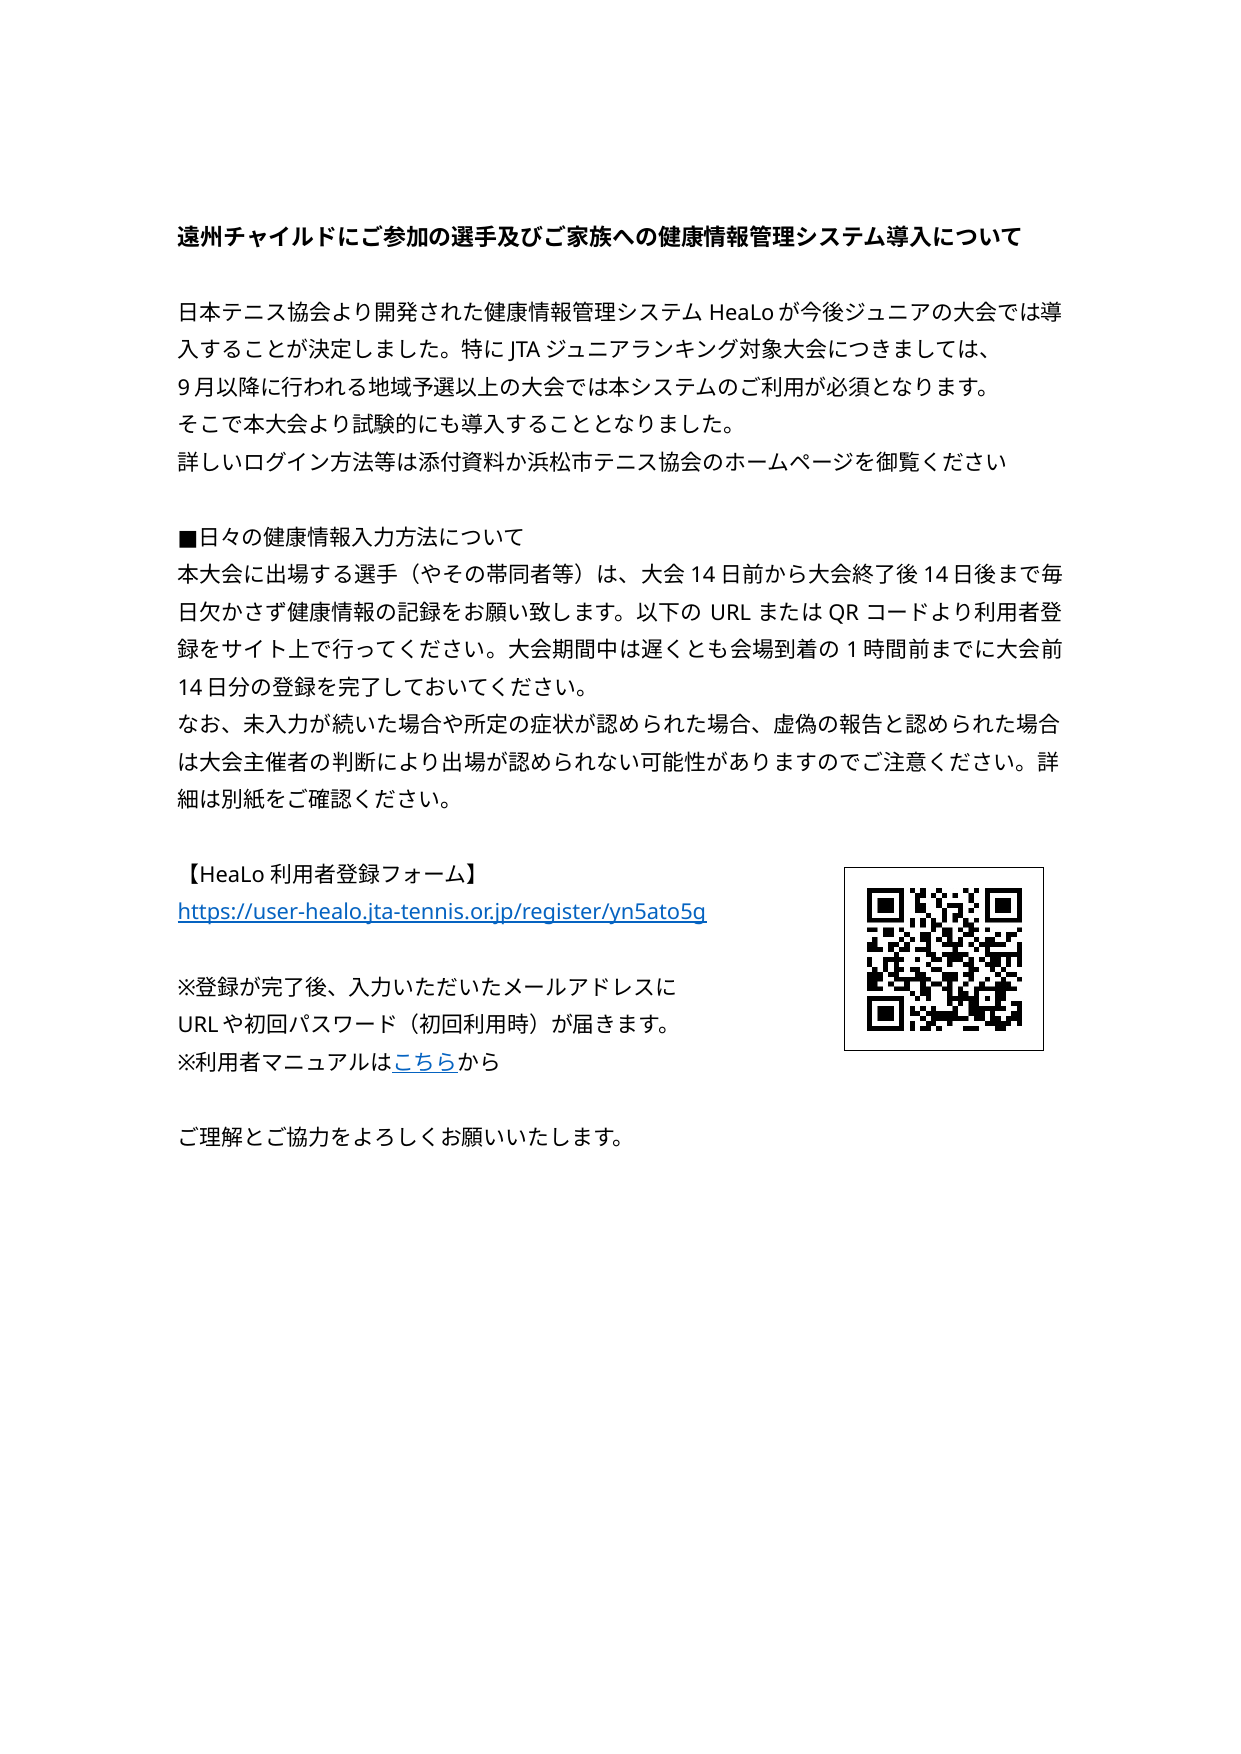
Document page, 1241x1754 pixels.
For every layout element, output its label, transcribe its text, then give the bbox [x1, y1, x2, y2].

text 遠州チャイルドにご参加の選手及びご家族への健康情報管理システム導入について [177, 217, 1063, 254]
text そこで本大会より試験的にも導入することとなりました。 [177, 404, 1063, 442]
picture [845, 929, 1043, 967]
text ■日々の健康情報入力方法について [177, 517, 1063, 554]
text 本大会に出場する選手（やその帯同者等）は、大会14日前から大会終了後14日後まで毎日欠かさず健康情報の記録をお願い致します。以下の URL または QR コードより利用者登録をサイト上で行ってください。大会期間中は遅くとも会場到着の1時間前までに大会前14日分の登録を完了しておいてください。 [177, 554, 1063, 704]
text URLや初回パスワード（初回利用時）が届きます。 [177, 1004, 1063, 1042]
text 9月以降に行われる地域予選以上の大会では本システムのご利用が必須となります。 [177, 367, 1063, 404]
text 詳しいログイン方法等は添付資料か浜松市テニス協会のホームページを御覧ください [177, 442, 1063, 479]
text ※利用者マニュアルはこちらから [177, 1042, 1063, 1079]
text https://user-healo.jta-tennis.or.jp/register/yn5ato5g [177, 892, 1063, 929]
text 【HeaLo 利用者登録フォーム】 [177, 854, 1063, 892]
text ※登録が完了後、入力いただいたメールアドレスに [177, 967, 1063, 1004]
text なお、未入力が続いた場合や所定の症状が認められた場合、虚偽の報告と認められた場合は大会主催者の判断により出場が認められない可能性がありますのでご注意ください。詳細は別紙をご確認ください。 [177, 704, 1063, 817]
text 日本テニス協会より開発された健康情報管理システムHeaLoが今後ジュニアの大会では導入することが決定しました。特にJTAジュニアランキング対象大会につきましては、 [177, 292, 1063, 367]
text ご理解とご協力をよろしくお願いいたします。 [177, 1117, 1063, 1154]
